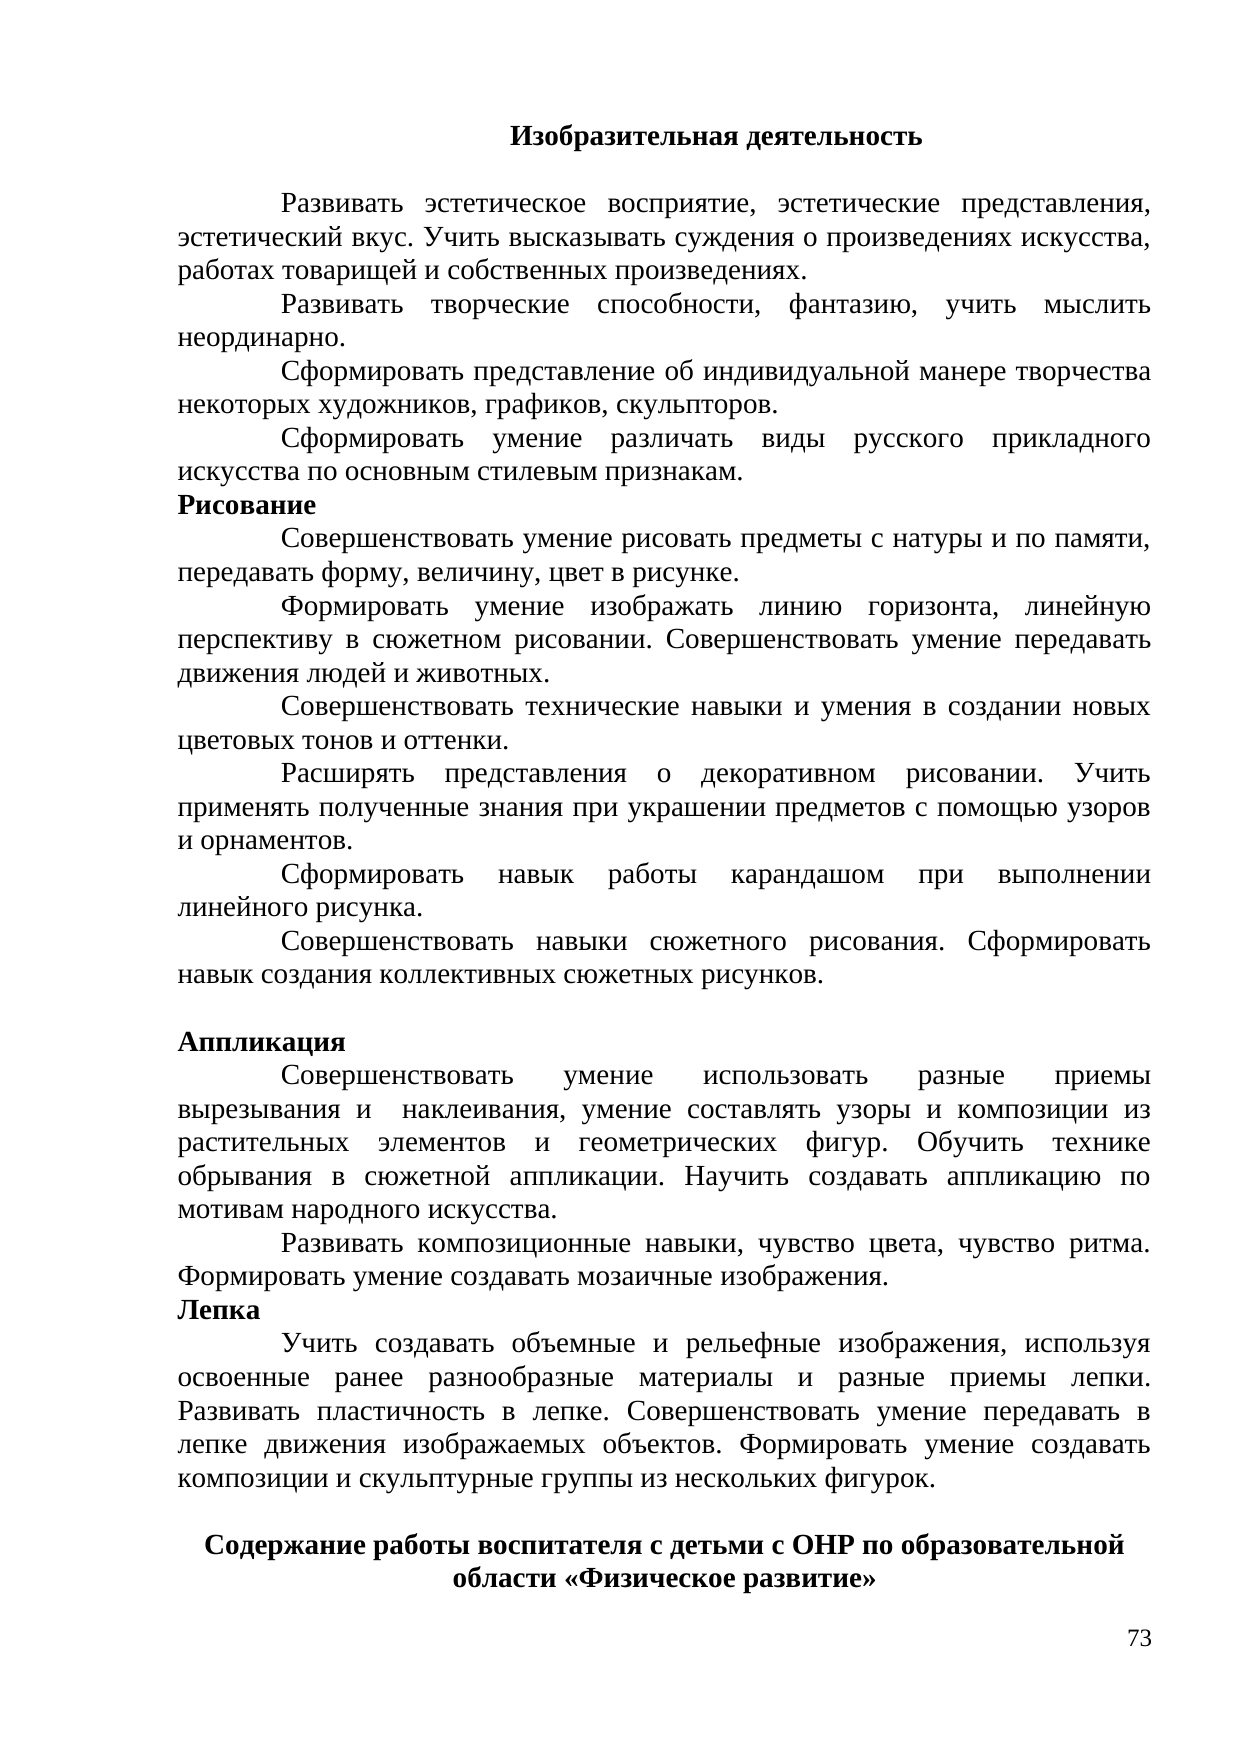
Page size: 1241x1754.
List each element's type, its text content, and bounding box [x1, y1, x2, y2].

text Формировать умение изображать линию горизонта, линейную перспективу в сюжетном рисовании. Совершенствовать умение передавать движения людей и животных. [177, 588, 1152, 688]
text Изобразительная деятельность [177, 118, 1152, 152]
text Лепка [177, 1292, 1152, 1326]
text Совершенствовать технические навыки и умения в создании новых цветовых тонов и оттенки. [177, 688, 1152, 755]
text Развивать композиционные навыки, чувство цвета, чувство ритма. Формировать умение создавать мозаичные изображения. [177, 1225, 1152, 1292]
text Рисование [177, 487, 1152, 521]
text Совершенствовать умение рисовать предметы с натуры и по памяти, передавать форму, величину, цвет в рисунке. [177, 521, 1152, 588]
text Развивать творческие способности, фантазию, учить мыслить неординарно. [177, 286, 1152, 353]
text Содержание работы воспитателя с детьми с ОНР по образовательной области «Физическое развитие» [177, 1527, 1152, 1594]
text Сформировать умение различать виды русского прикладного искусства по основным стилевым признакам. [177, 420, 1152, 487]
text Совершенствовать умение использовать разные приемы вырезывания и наклеивания, умение составлять узоры и композиции из растительных элементов и геометрических фигур. Обучить технике обрывания в сюжетной аппликации. Научить создавать аппликацию по мотивам народного искусства. [177, 1057, 1152, 1225]
text Сформировать навык работы карандашом при выполнении линейного рисунка. [177, 856, 1152, 923]
text Расширять представления о декоративном рисовании. Учить применять полученные знания при украшении предметов с помощью узоров и орнаментов. [177, 755, 1152, 856]
text Сформировать представление об индивидуальной манере творчества некоторых художников, графиков, скульпторов. [177, 353, 1152, 420]
text Аппликация [177, 1024, 1152, 1057]
text Развивать эстетическое восприятие, эстетические представления, эстетический вкус. Учить высказывать суждения о произведениях искусства, работах товарищей и собственных произведениях. [177, 185, 1152, 286]
text Совершенствовать навыки сюжетного рисования. Сформировать навык создания коллективных сюжетных рисунков. [177, 923, 1152, 990]
text Учить создавать объемные и рельефные изображения, используя освоенные ранее разнообразные материалы и разные приемы лепки. Развивать пластичность в лепке. Совершенствовать умение передавать в лепке движения изображаемых объектов. Формировать умение создавать композиции и скульптурные группы из нескольких фигурок. [177, 1326, 1152, 1493]
